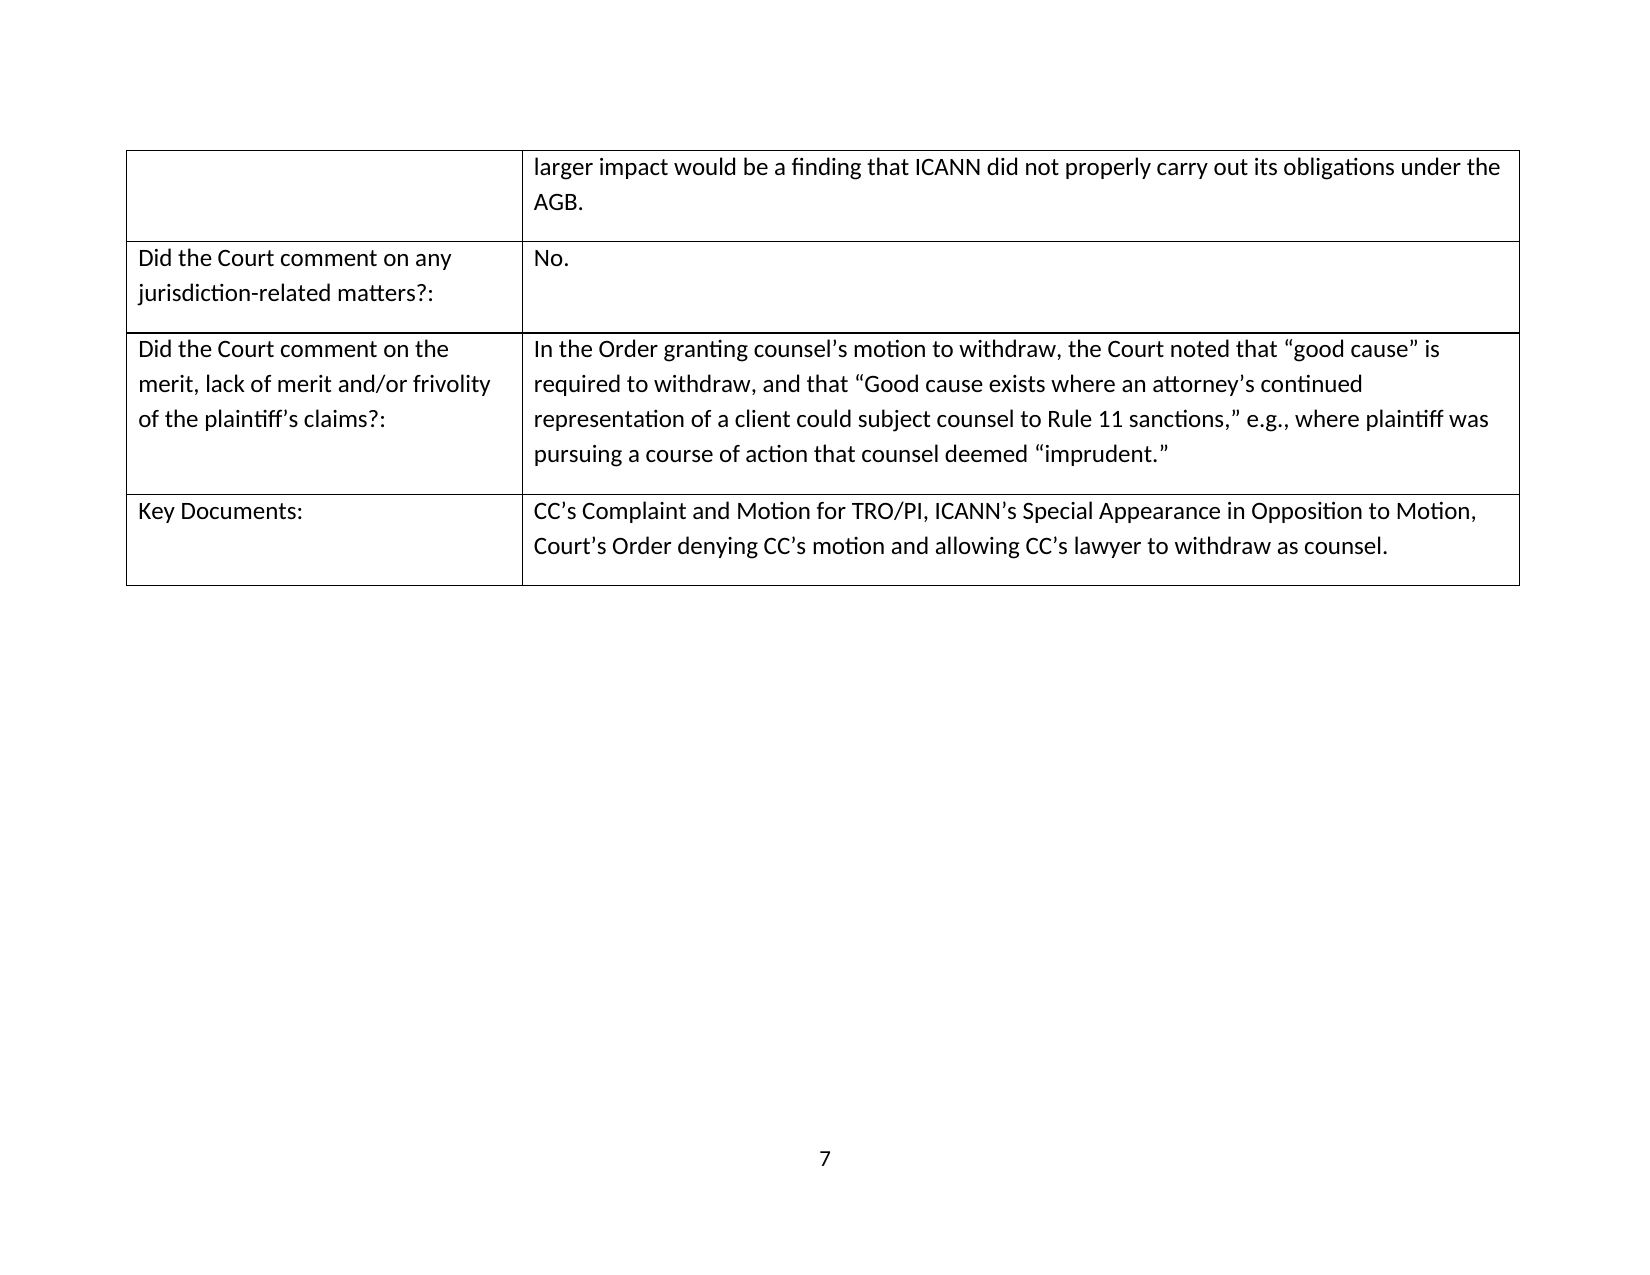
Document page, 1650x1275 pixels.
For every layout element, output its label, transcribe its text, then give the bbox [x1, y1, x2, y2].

table_cell Key Documents: [127, 495, 522, 585]
table_cell In the Order granting counsel’s motion to withdraw, the Court noted that “good cause” is required to withdraw, and that “Good cause exists where an attorney’s continued representation of a client could subject counsel to Rule 11 sanctions,” e.g., where plaintiff was pursuing a course of action that counsel deemed “imprudent.” [523, 334, 1519, 494]
table_cell No. [523, 242, 1519, 332]
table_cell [127, 151, 522, 241]
table_cell Did the Court comment on the merit, lack of merit and/or frivolity of the plaintiff’s claims?: [127, 334, 522, 494]
table_cell CC’s Complaint and Motion for TRO/PI, ICANN’s Special Appearance in Opposition to Motion, Court’s Order denying CC’s motion and allowing CC’s lawyer to withdraw as counsel. [523, 495, 1519, 585]
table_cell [523, 151, 1519, 241]
table_cell Did the Court comment on any jurisdiction-related matters?: [127, 242, 522, 332]
